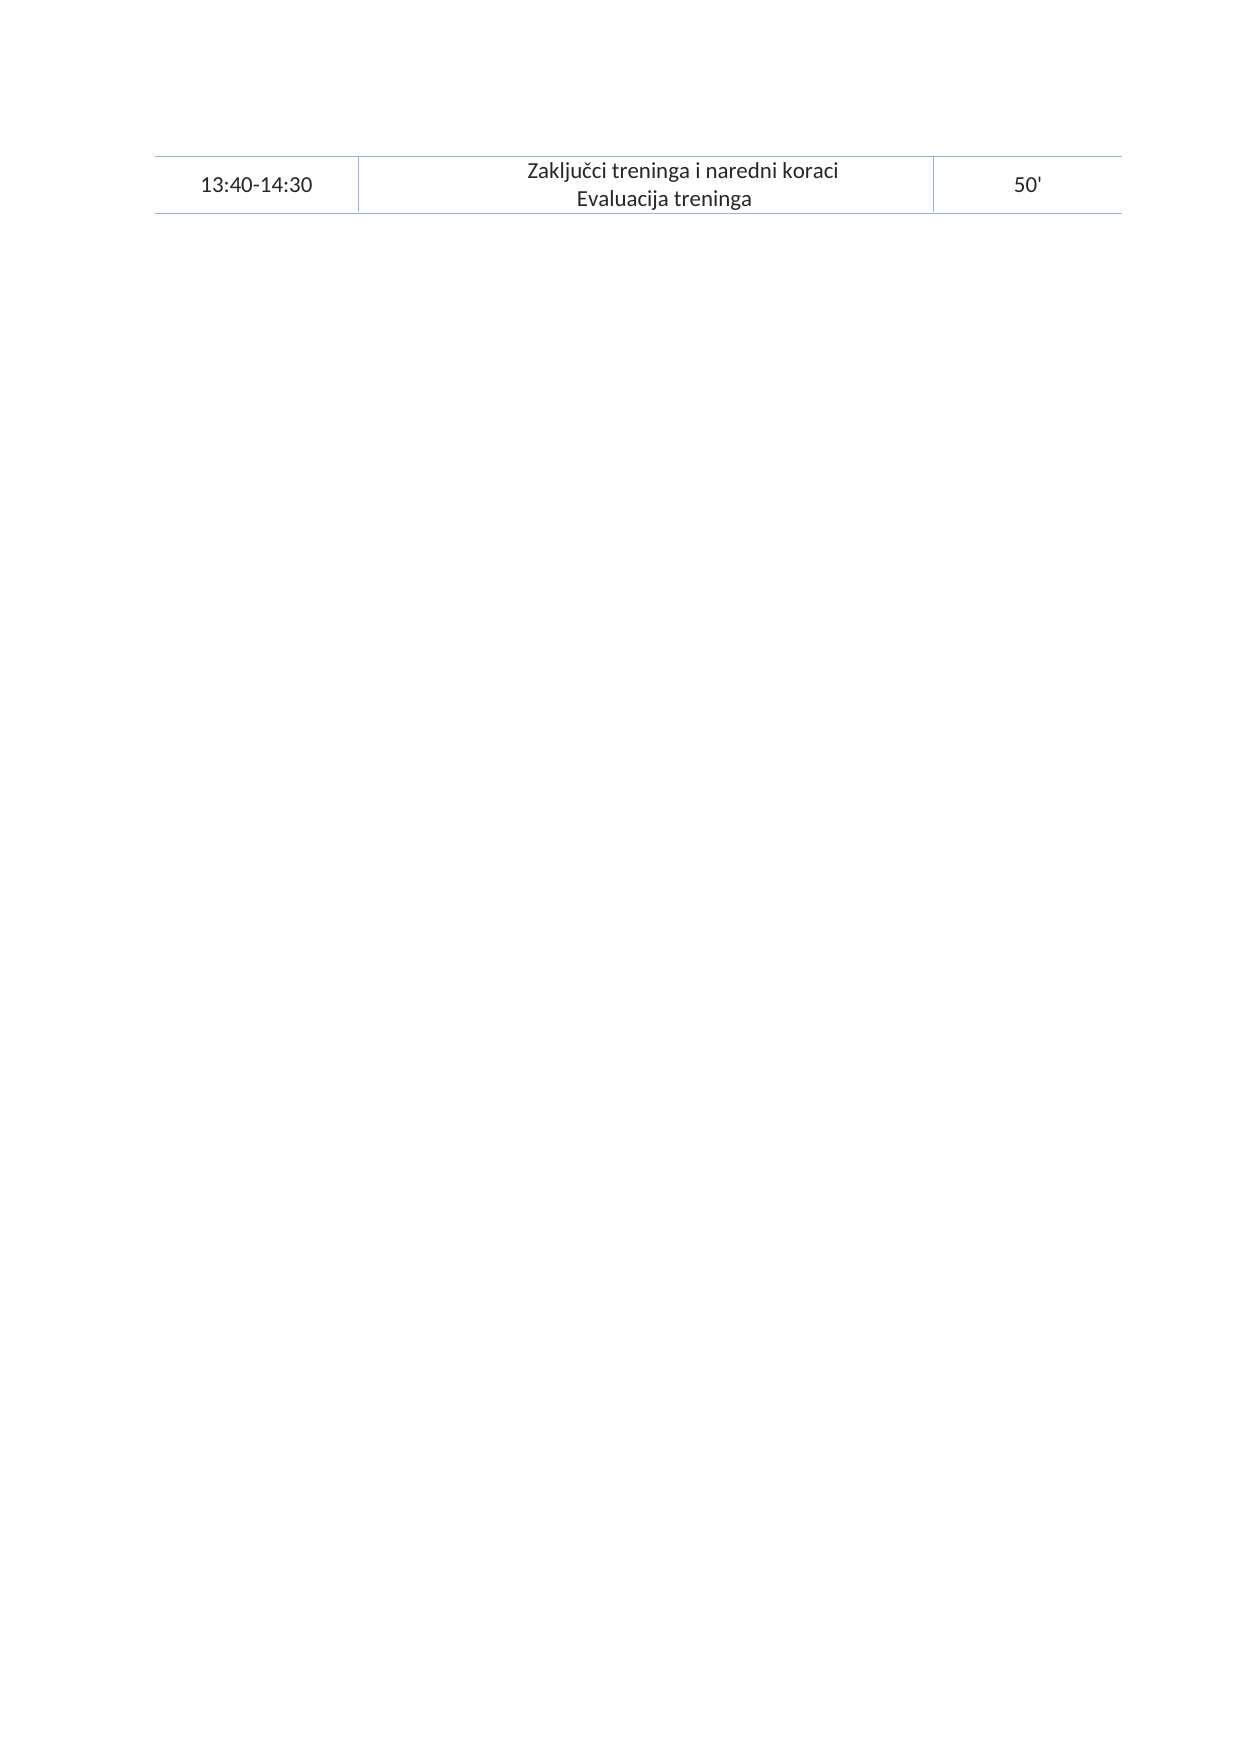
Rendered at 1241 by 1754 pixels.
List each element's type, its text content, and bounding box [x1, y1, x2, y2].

table_cell 13:40-14:30 [155, 157, 358, 212]
table_cell 50' [934, 157, 1122, 212]
table_cell Zaključci treninga i naredni koraci Evaluacija treninga [359, 157, 933, 212]
